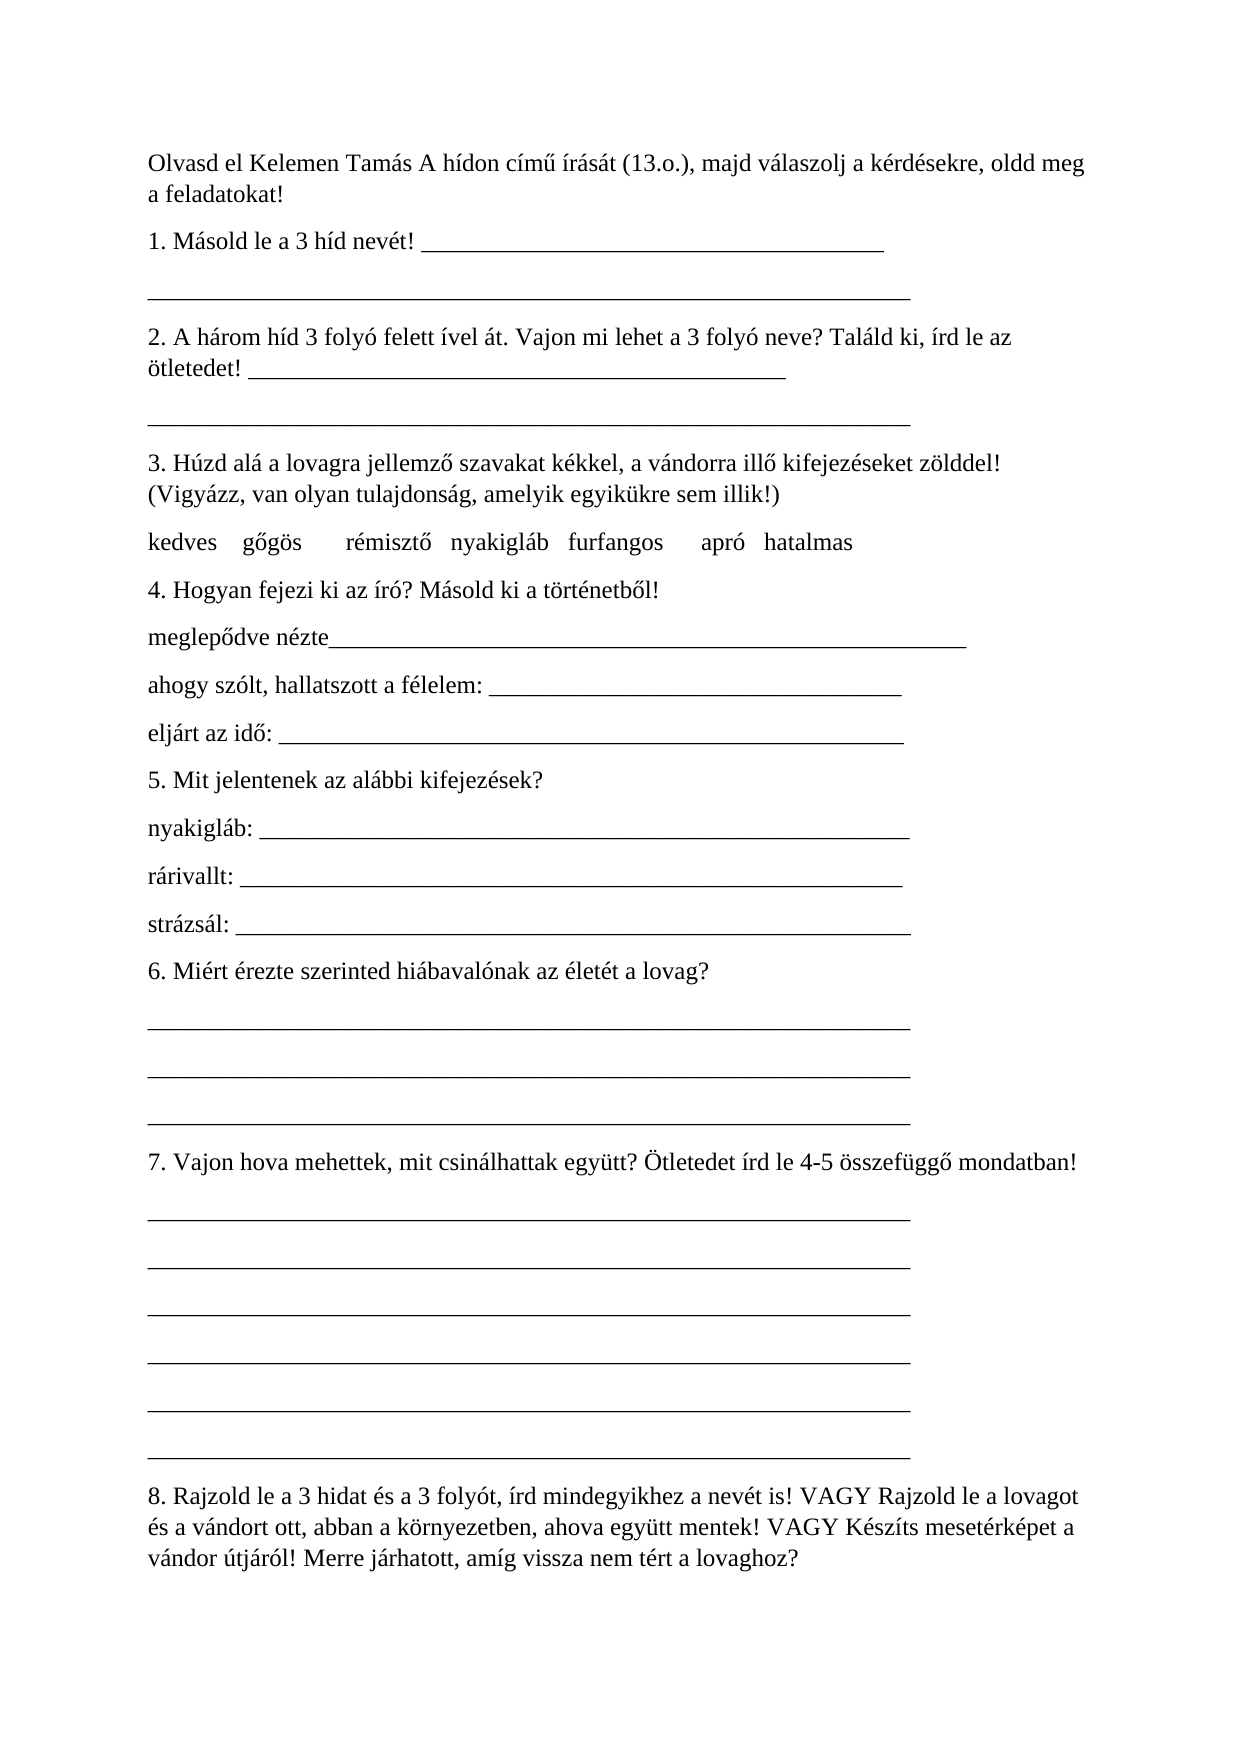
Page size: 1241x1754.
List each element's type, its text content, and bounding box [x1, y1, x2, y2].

text 3. Húzd alá a lovagra jellemző szavakat kékkel, a vándorra illő kifejezéseket zölddel! (Vigyázz, van olyan tulajdonság, amelyik egyikükre sem illik!) [148, 448, 1093, 508]
text meglepődve nézte___________________________________________________ [148, 622, 1093, 651]
text 5. Mit jelentenek az alábbi kifejezések? [148, 766, 1093, 794]
text kedves gőgös rémisztő nyakigláb furfangos apró hatalmas [148, 527, 1093, 556]
text _____________________________________________________________ [148, 274, 1093, 303]
text 2. A három híd 3 folyó felett ível át. Vajon mi lehet a 3 folyó neve? Találd ki, írd le az ötletedet! ___________________________________________ [148, 322, 1093, 382]
text _____________________________________________________________ [148, 1004, 1093, 1033]
text _____________________________________________________________ [148, 1338, 1093, 1367]
text eljárt az idő: __________________________________________________ [148, 718, 1093, 747]
text _____________________________________________________________ [148, 1433, 1093, 1462]
text _____________________________________________________________ [148, 1052, 1093, 1081]
text _____________________________________________________________ [148, 1290, 1093, 1319]
text 8. Rajzold le a 3 hidat és a 3 folyót, írd mindegyikhez a nevét is! VAGY Rajzold le a lovagot és a vándort ott, abban a környezetben, ahova együtt mentek! VAGY Készíts mesetérképet a vándor útjáról! Merre járhatott, amíg vissza nem tért a lovaghoz? [148, 1481, 1093, 1572]
text _____________________________________________________________ [148, 1386, 1093, 1414]
text _____________________________________________________________ [148, 1099, 1093, 1128]
text 1. Másold le a 3 híd nevét! _____________________________________ [148, 226, 1093, 255]
text _____________________________________________________________ [148, 1195, 1093, 1224]
text 7. Vajon hova mehettek, mit csinálhattak együtt? Ötletedet írd le 4-5 összefüggő mondatban! [148, 1147, 1093, 1176]
text strázsál: ______________________________________________________ [148, 909, 1093, 937]
text _____________________________________________________________ [148, 1243, 1093, 1271]
text _____________________________________________________________ [148, 401, 1093, 429]
text 6. Miért érezte szerinted hiábavalónak az életét a lovag? [148, 956, 1093, 985]
text Olvasd el Kelemen Tamás A hídon című írását (13.o.), majd válaszolj a kérdésekre, oldd meg a feladatokat! [148, 148, 1093, 207]
text rárivallt: _____________________________________________________ [148, 861, 1093, 890]
text nyakigláb: ____________________________________________________ [148, 813, 1093, 842]
text ahogy szólt, hallatszott a félelem: _________________________________ [148, 670, 1093, 699]
text 4. Hogyan fejezi ki az író? Másold ki a történetből! [148, 575, 1093, 603]
